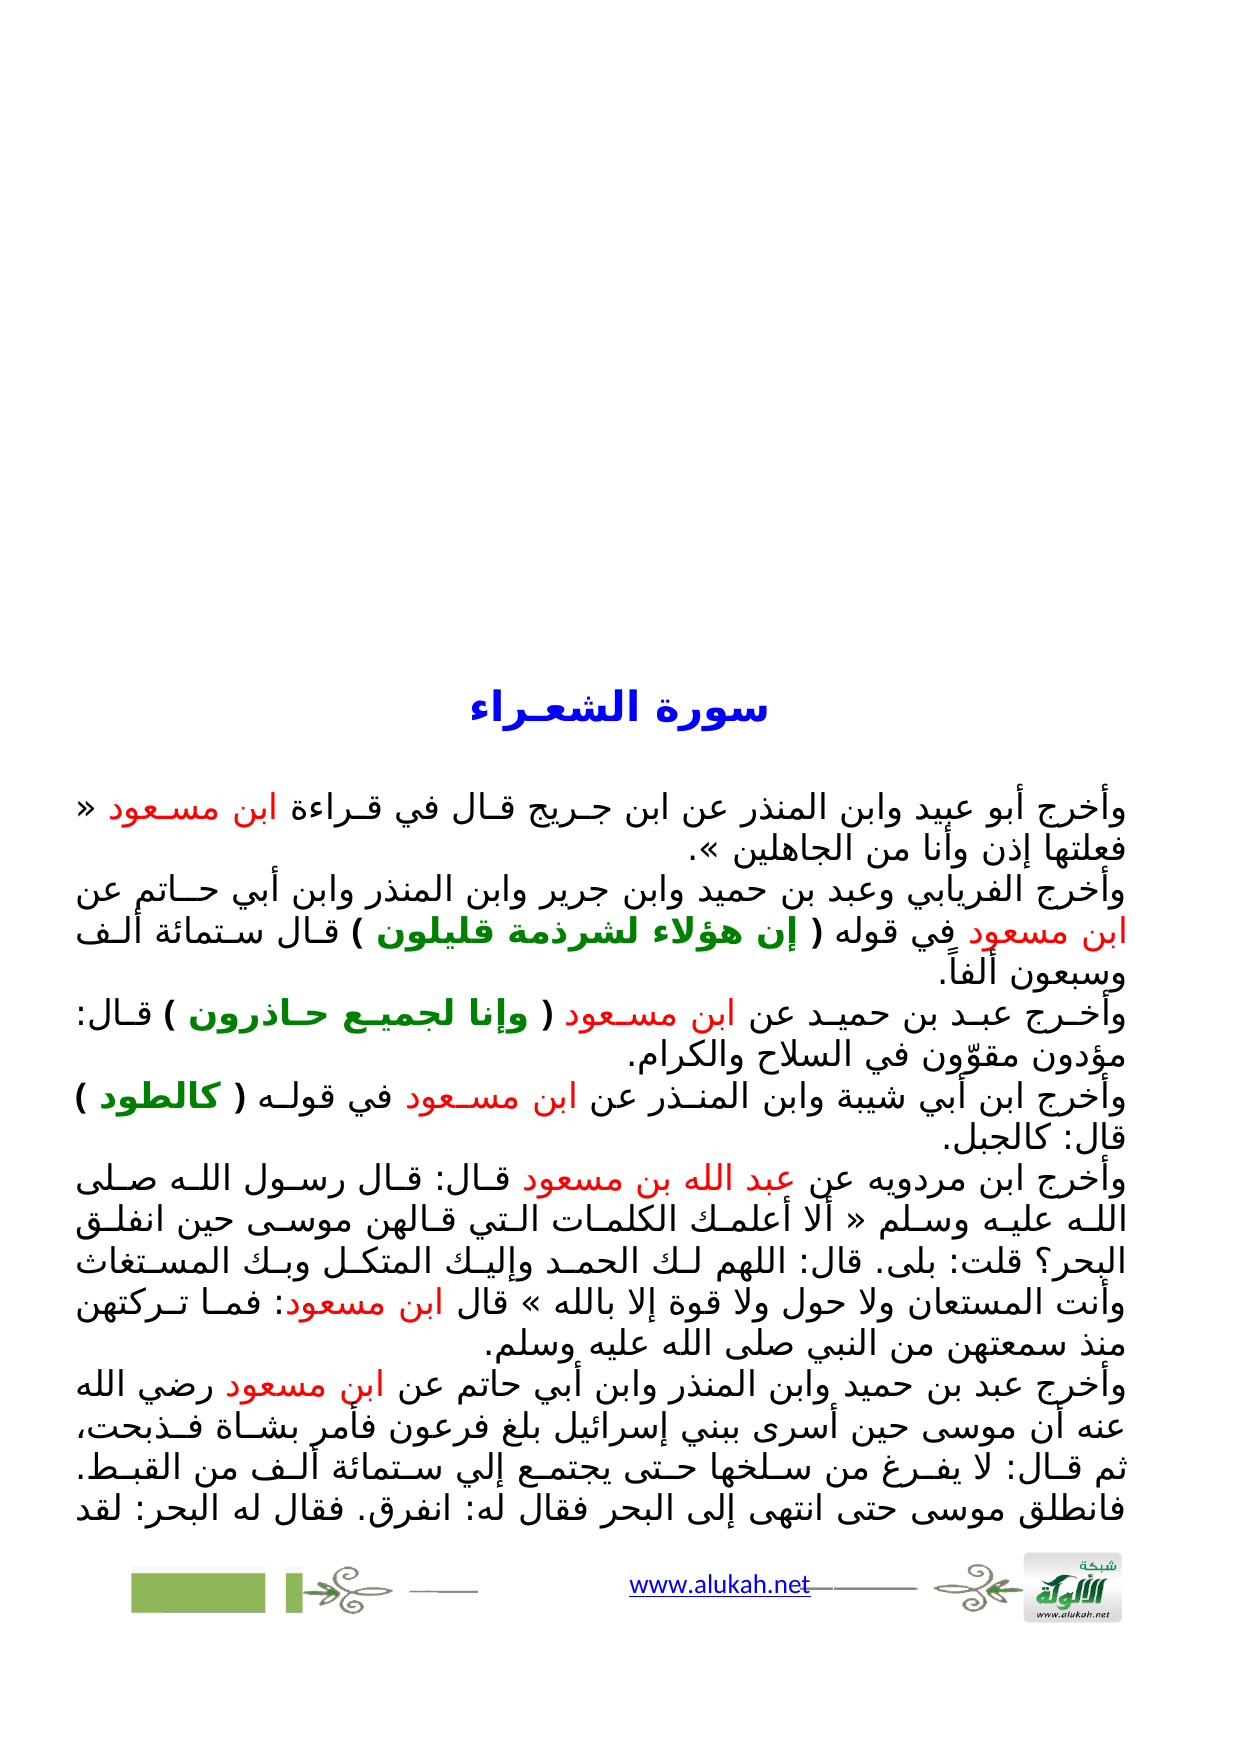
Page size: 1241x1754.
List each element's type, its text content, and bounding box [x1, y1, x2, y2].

text وأخرج ابن مردويه عن عبد الله بن مسعود قال: قال رسول الله صلى الله عليه وسلم « ألا أعلمك الكلمات التي قالهن موسى حين انفلق البحر؟ قلت: بلى. قال: اللهم لك الحمد وإليك المتكل وبك المستغاث وأنت المستعان ولا حول ولا قوة إلا بالله » قال ابن مسعود: فما تركتهن منذ سمعتهن من النبي صلى الله عليه وسلم. [75, 1158, 1128, 1364]
text وأخرج الفريابي وعبد بن حميد وابن جرير وابن المنذر وابن أبي حاتم عن ابن مسعود في قوله ﴿ إن هؤلاء لشرذمة قليلون ﴾ قال ستمائة ألف وسبعون ألفاً. [75, 869, 1128, 993]
text وأخرج عبد بن حميد عن ابن مسعود ﴿ وإنا لجميع حاذرون ﴾ قال: مؤدون مقوّون في السلاح والكرام. [75, 993, 1128, 1075]
text وأخرج أبو عبيد وابن المنذر عن ابن جريج قال في قراءة ابن مسعود « فعلتها إذن وأنا من الجاهلين ». [75, 786, 1128, 869]
text وأخرج ابن أبي شيبة وابن المنذر عن ابن مسعود في قوله ﴿ كالطود ﴾ قال: كالجبل. [75, 1075, 1128, 1158]
picture [131, 1552, 509, 1624]
subtitle سورة الشعـراء [75, 682, 1165, 731]
picture [790, 1549, 1130, 1624]
